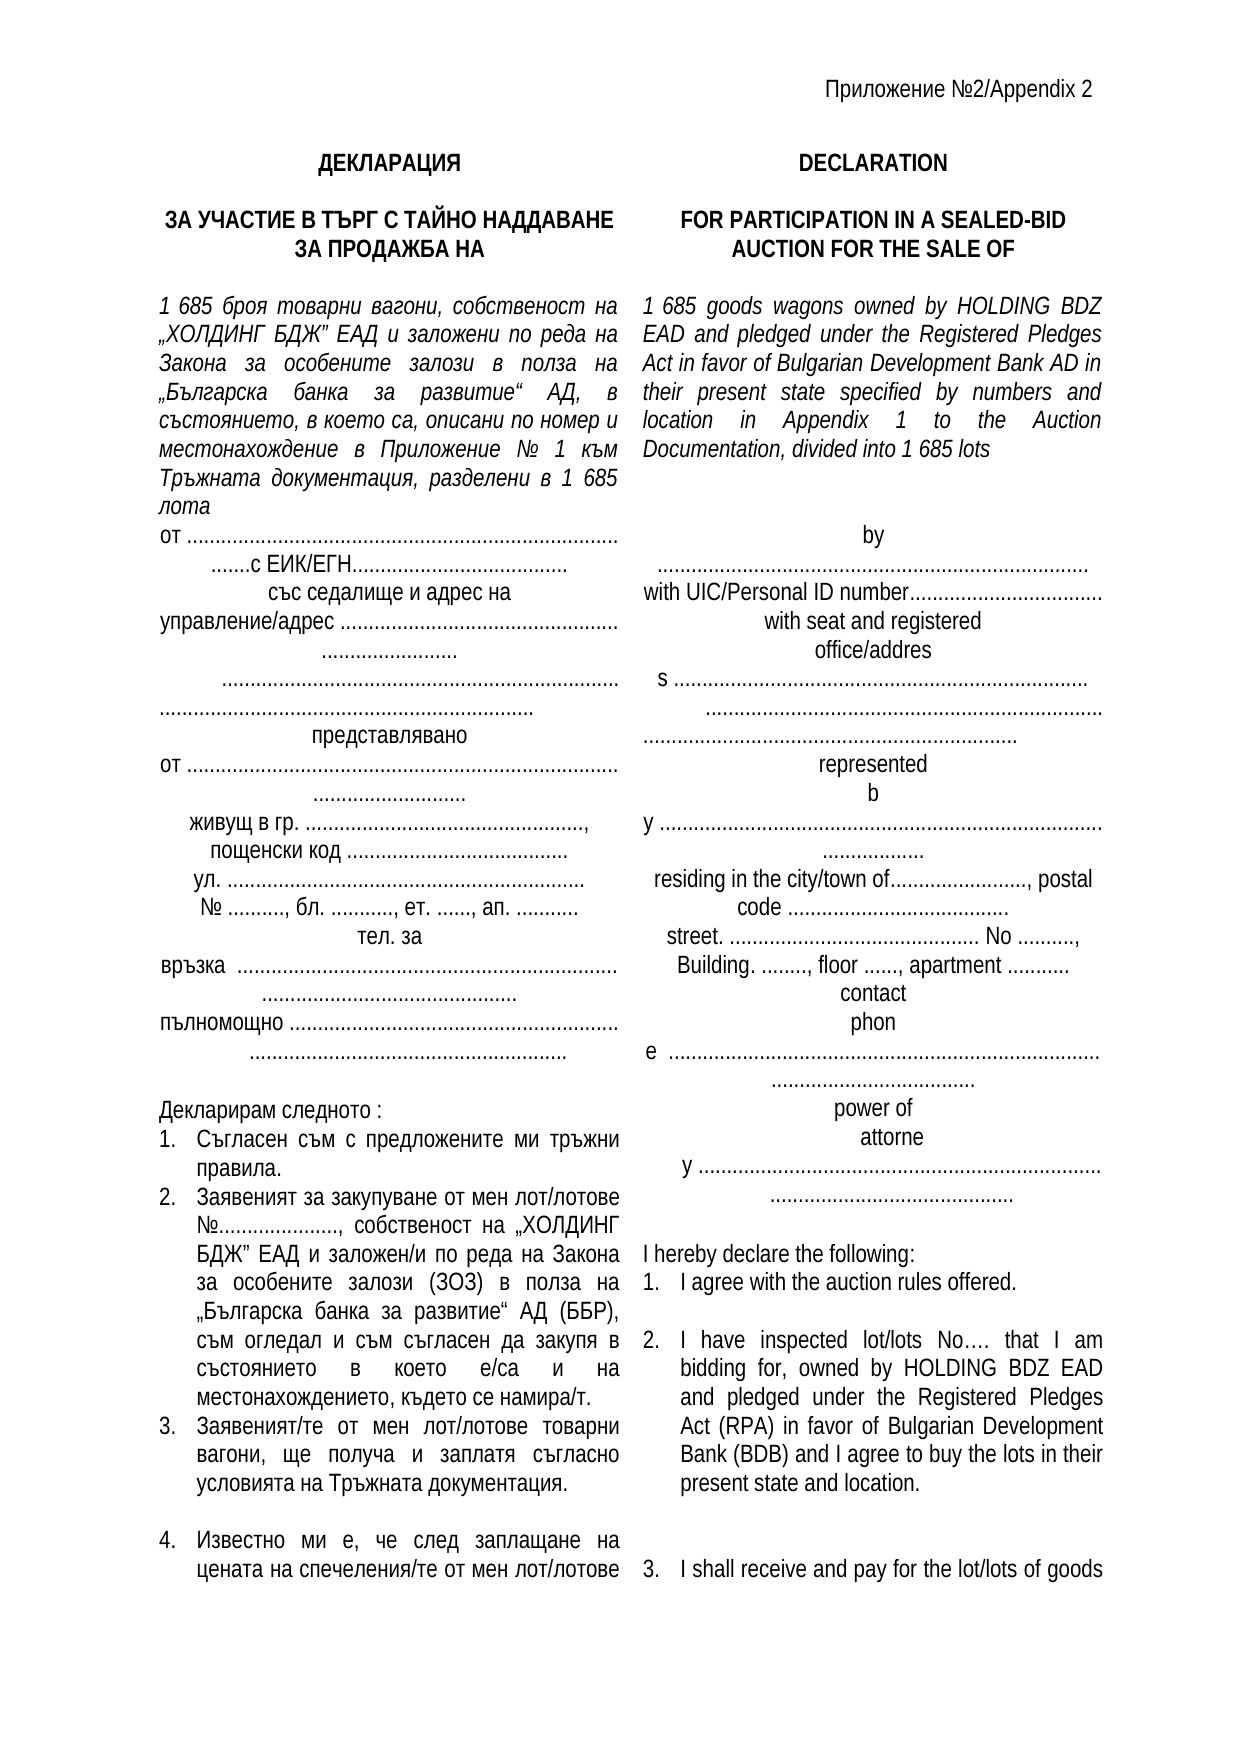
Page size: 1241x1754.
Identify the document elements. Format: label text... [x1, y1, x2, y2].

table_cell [148, 291, 631, 1582]
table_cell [631, 291, 1115, 1582]
table_header DECLARATION FOR PARTICIPATION IN A SEALED-BID auction FOR THE SALE OF [631, 148, 1115, 291]
table_header ДЕКЛАРАЦИЯ за участие в търг с ТАЙНО наддаване за продажба на [148, 148, 631, 291]
